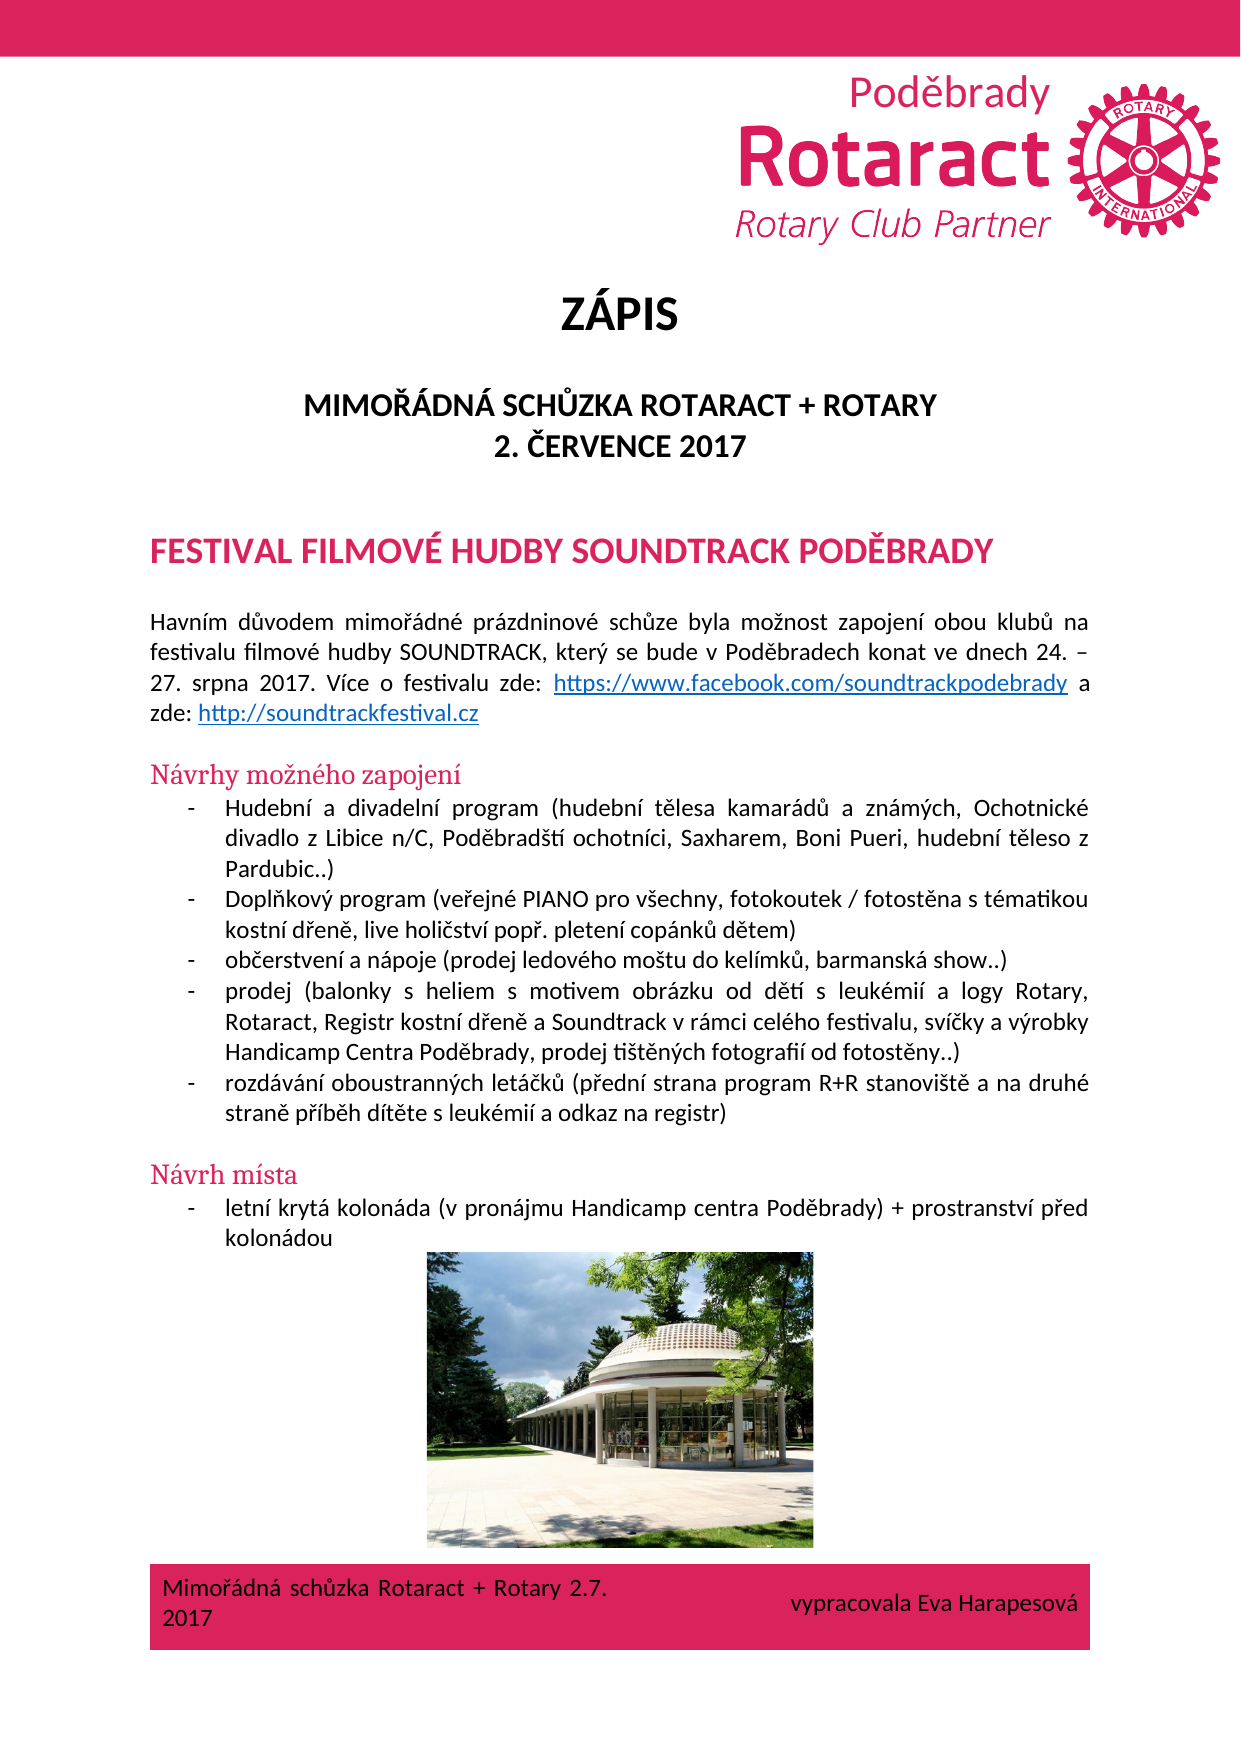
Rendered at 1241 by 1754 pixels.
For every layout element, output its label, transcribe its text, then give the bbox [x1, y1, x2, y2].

list občerstvení a nápoje (prodej ledového moštu do kelímků, barmanská show..) [187, 945, 1090, 975]
text ZÁPIS [150, 282, 1090, 343]
list Hudební a divadelní program (hudební tělesa kamarádů a známých, Ochotnické divadlo z Libice n/C, Poděbradští ochotníci, Saxharem, Boni Pueri, hudební těleso z Pardubic..) [187, 792, 1090, 884]
text FESTIVAL FILMOVÉ HUDBY SOUNDTRACK PODĚBRADY [150, 527, 1090, 572]
list letní krytá kolonáda (v pronájmu Handicamp centra Poděbrady) + prostranství před kolonádou [187, 1192, 1090, 1253]
picture [1011, 88, 1022, 104]
picture [950, 88, 961, 104]
list rozdávání oboustranných letáčků (přední strana program R+R stanoviště a na druhé straně příběh dítěte s leukémií a odkaz na registr) [187, 1067, 1090, 1128]
text Havním důvodem mimořádné prázdninové schůze byla možnost zapojení obou klubů na festivalu filmové hudby SOUNDTRACK, který se bude v Poděbradech konat ve dnech 24. – 27. srpna 2017. Více o festivalu zde: https://www.facebook.com/soundtrackpodebrady a zde: http://soundtrackfestival.cz [150, 606, 1090, 728]
text Návrh místa [150, 1158, 1090, 1192]
text MIMOŘÁDNÁ SCHŮZKA ROTARACT + ROTARY [150, 384, 1090, 425]
picture [721, 75, 1236, 245]
list Doplňkový program (veřejné PIANO pro všechny, fotokoutek / fotostěna s tématikou kostní dřeně, live holičství popř. pletení copánků dětem) [187, 884, 1090, 945]
text Návrhy možného zapojení [150, 758, 1090, 792]
list prodej (balonky s heliem s motivem obrázku od dětí s leukémií a logy Rotary, Rotaract, Registr kostní dřeně a Soundtrack v rámci celého festivalu, svíčky a výrobky Handicamp Centra Poděbrady, prodej tištěných fotografií od fotostěny..) [187, 975, 1090, 1067]
picture [902, 88, 913, 104]
picture [426, 1252, 814, 1548]
text 2. ČERVENCE 2017 [150, 425, 1090, 466]
